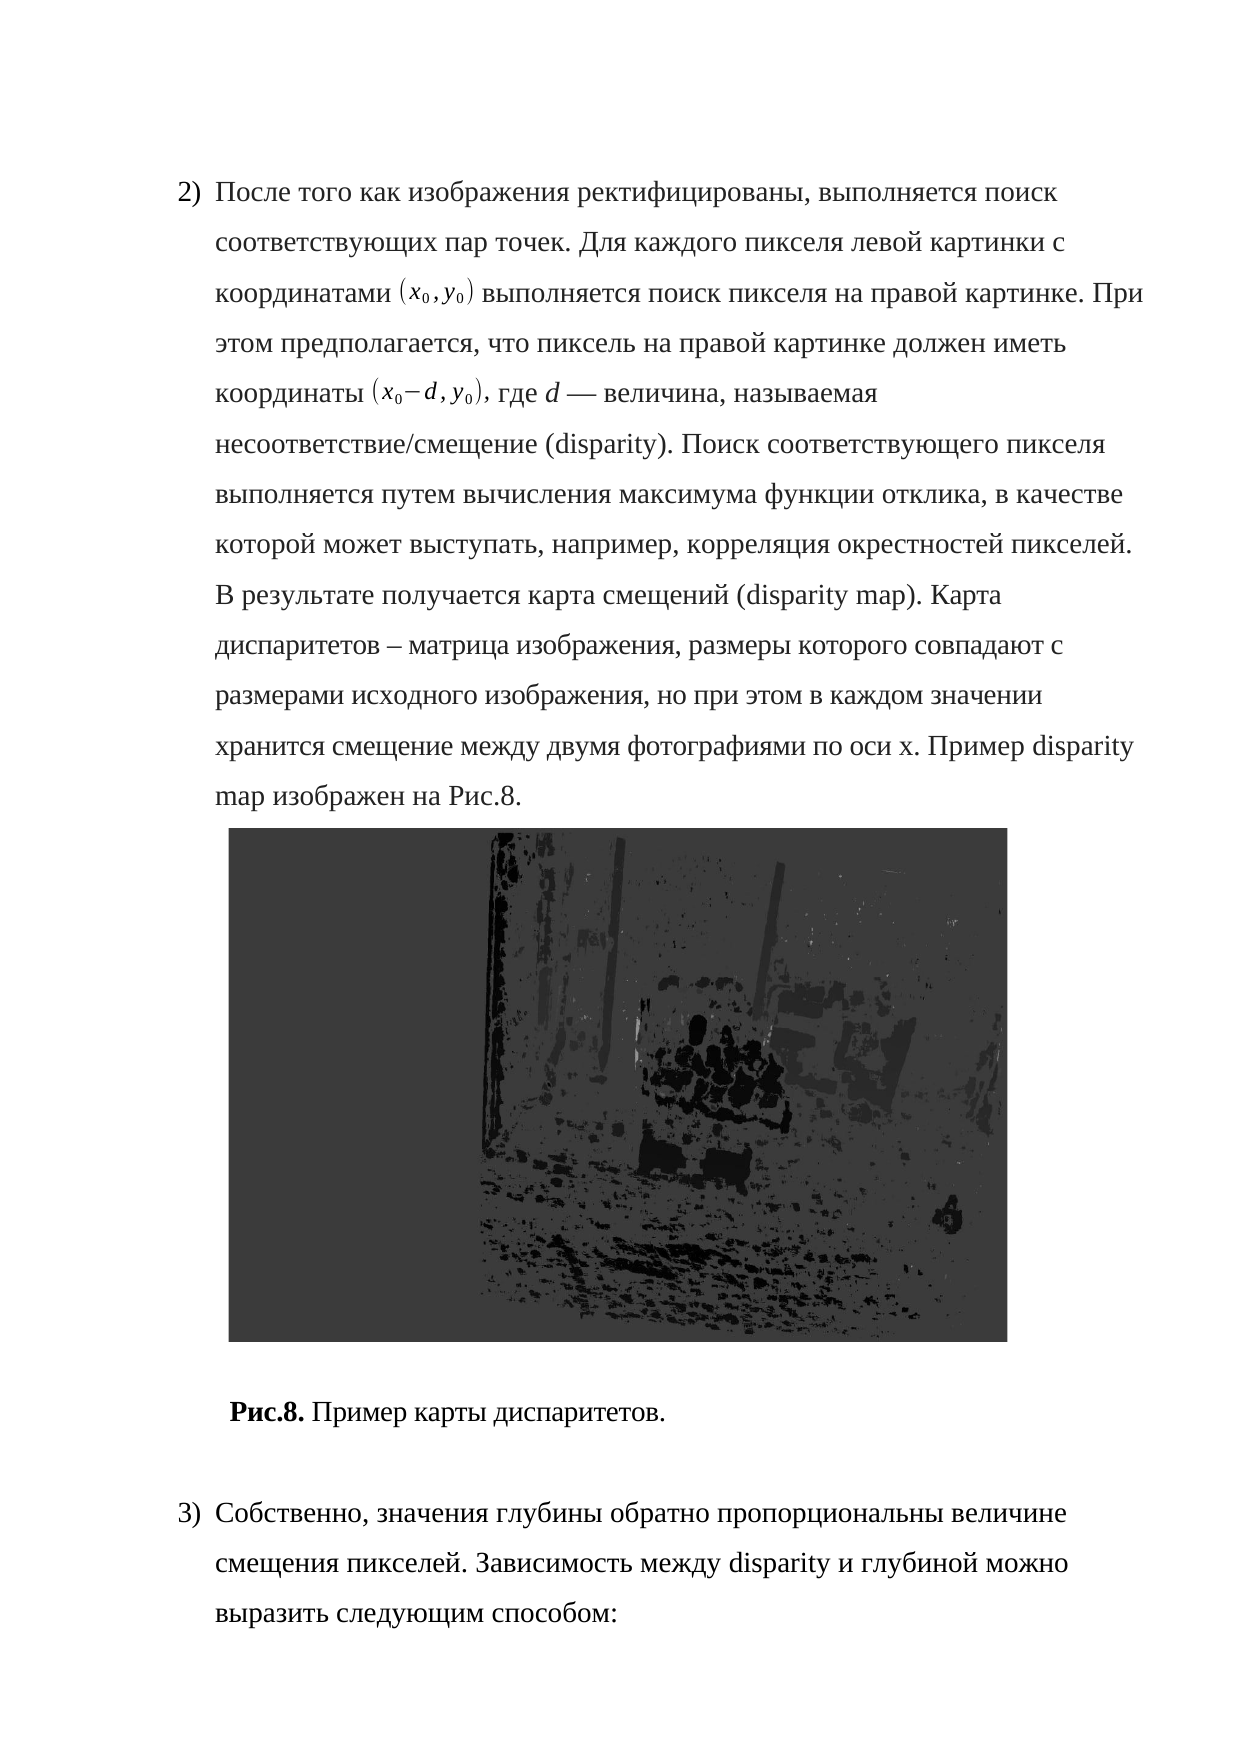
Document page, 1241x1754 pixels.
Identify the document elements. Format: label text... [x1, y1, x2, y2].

text Рис.8. Пример карты диспаритетов. [229, 1394, 1152, 1428]
picture [228, 828, 1008, 1342]
list После того как изображения ректифицированы, выполняется поиск соответствующих пар точек. Для каждого пикселя левой картинки с координатами выполняется поиск пикселя на правой картинке. При этом предполагается, что пиксель на правой картинке должен иметь координаты где d — величина, называемая несоответствие/смещение (disparity). Поиск соответствующего пикселя выполняется путем вычисления максимума функции отклика, в качестве которой может выступать, например, корреляция окрестностей пикселей. В результате получается карта смещений (disparity map). Карта диспаритетов – матрица изображения, размеры которого совпадают с размерами исходного изображения, но при этом в каждом значении хранится смещение между двумя фотографиями по оси x. Пример disparity map изображен на Рис.8. [177, 174, 1152, 812]
list Собственно, значения глубины обратно пропорциональны величине смещения пикселей. Зависимость между disparity и глубиной можно выразить следующим способом: [177, 1495, 1152, 1629]
